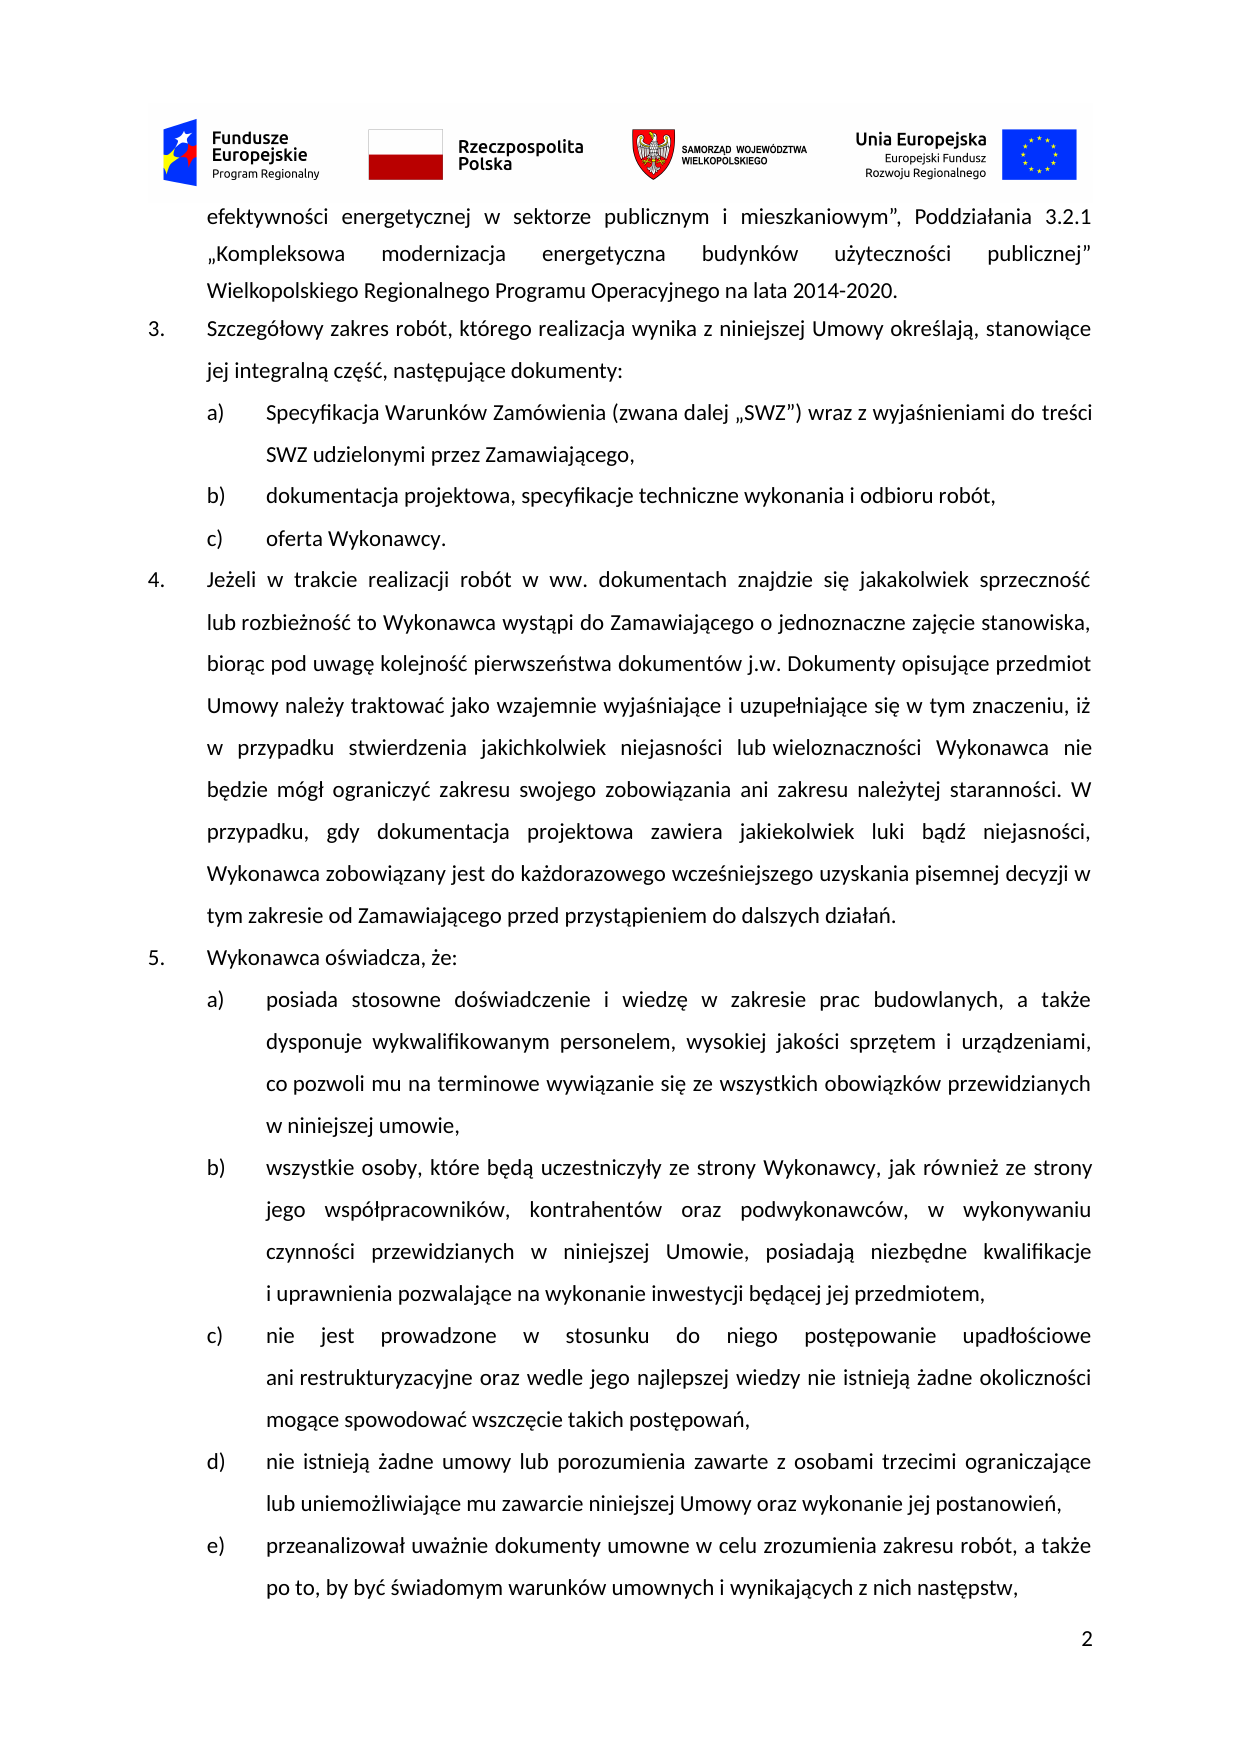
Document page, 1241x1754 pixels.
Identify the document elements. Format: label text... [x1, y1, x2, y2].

text 5. Wykonawca oświadcza, że: [148, 943, 1093, 971]
list Specyfikacja Warunków Zamówienia (zwana dalej „SWZ”) wraz z wyjaśnieniami do treści SWZ udzielonymi przez Zamawiającego, [207, 398, 1093, 468]
list dokumentacja projektowa, specyfikacje techniczne wykonania i odbioru robót, [207, 482, 1093, 510]
list oferta Wykonawcy. [207, 524, 1093, 552]
list nie jest prowadzone w stosunku do niego postępowanie upadłościowe ani restrukturyzacyjne oraz wedle jego najlepszej wiedzy nie istnieją żadne okoliczności mogące spowodować wszczęcie takich postępowań, [207, 1321, 1093, 1433]
picture [147, 103, 1093, 203]
list przeanalizował uważnie dokumenty umowne w celu zrozumienia zakresu robót, a także po to, by być świadomym warunków umownych i wynikających z nich następstw, [207, 1531, 1093, 1601]
list posiada stosowne doświadczenie i wiedzę w zakresie prac budowlanych, a także dysponuje wykwalifikowanym personelem, wysokiej jakości sprzętem i urządzeniami, co pozwoli mu na terminowe wywiązanie się ze wszystkich obowiązków przewidzianych w niniejszej umowie, [207, 985, 1093, 1139]
text 4. Jeżeli w trakcie realizacji robót w ww. dokumentach znajdzie się jakakolwiek sprzeczność lub rozbieżność to Wykonawca wystąpi do Zamawiającego o jednoznaczne zajęcie stanowiska, biorąc pod uwagę kolejność pierwszeństwa dokumentów j.w. Dokumenty opisujące przedmiot Umowy należy traktować jako wzajemnie wyjaśniające i uzupełniające się w tym znaczeniu, iż w przypadku stwierdzenia jakichkolwiek niejasności lub wieloznaczności Wykonawca nie będzie mógł ograniczyć zakresu swojego zobowiązania ani zakresu należytej staranności. W przypadku, gdy dokumentacja projektowa zawiera jakiekolwiek luki bądź niejasności, Wykonawca zobowiązany jest do każdorazowego wcześniejszego uzyskania pisemnej decyzji w tym zakresie od Zamawiającego przed przystąpieniem do dalszych działań. [148, 566, 1093, 929]
list nie istnieją żadne umowy lub porozumienia zawarte z osobami trzecimi ograniczające lub uniemożliwiające mu zawarcie niniejszej Umowy oraz wykonanie jej postanowień, [207, 1447, 1093, 1517]
text 3. Szczegółowy zakres robót, którego realizacja wynika z niniejszej Umowy określają, stanowiące jej integralną część, następujące dokumenty: [148, 314, 1093, 384]
list wszystkie osoby, które będą uczestniczyły ze strony Wykonawcy, jak również ze strony jego współpracowników, kontrahentów oraz podwykonawców, w wykonywaniu czynności przewidzianych w niniejszej Umowie, posiadają niezbędne kwalifikacje i uprawnienia pozwalające na wykonanie inwestycji będącej jej przedmiotem, [207, 1153, 1093, 1307]
